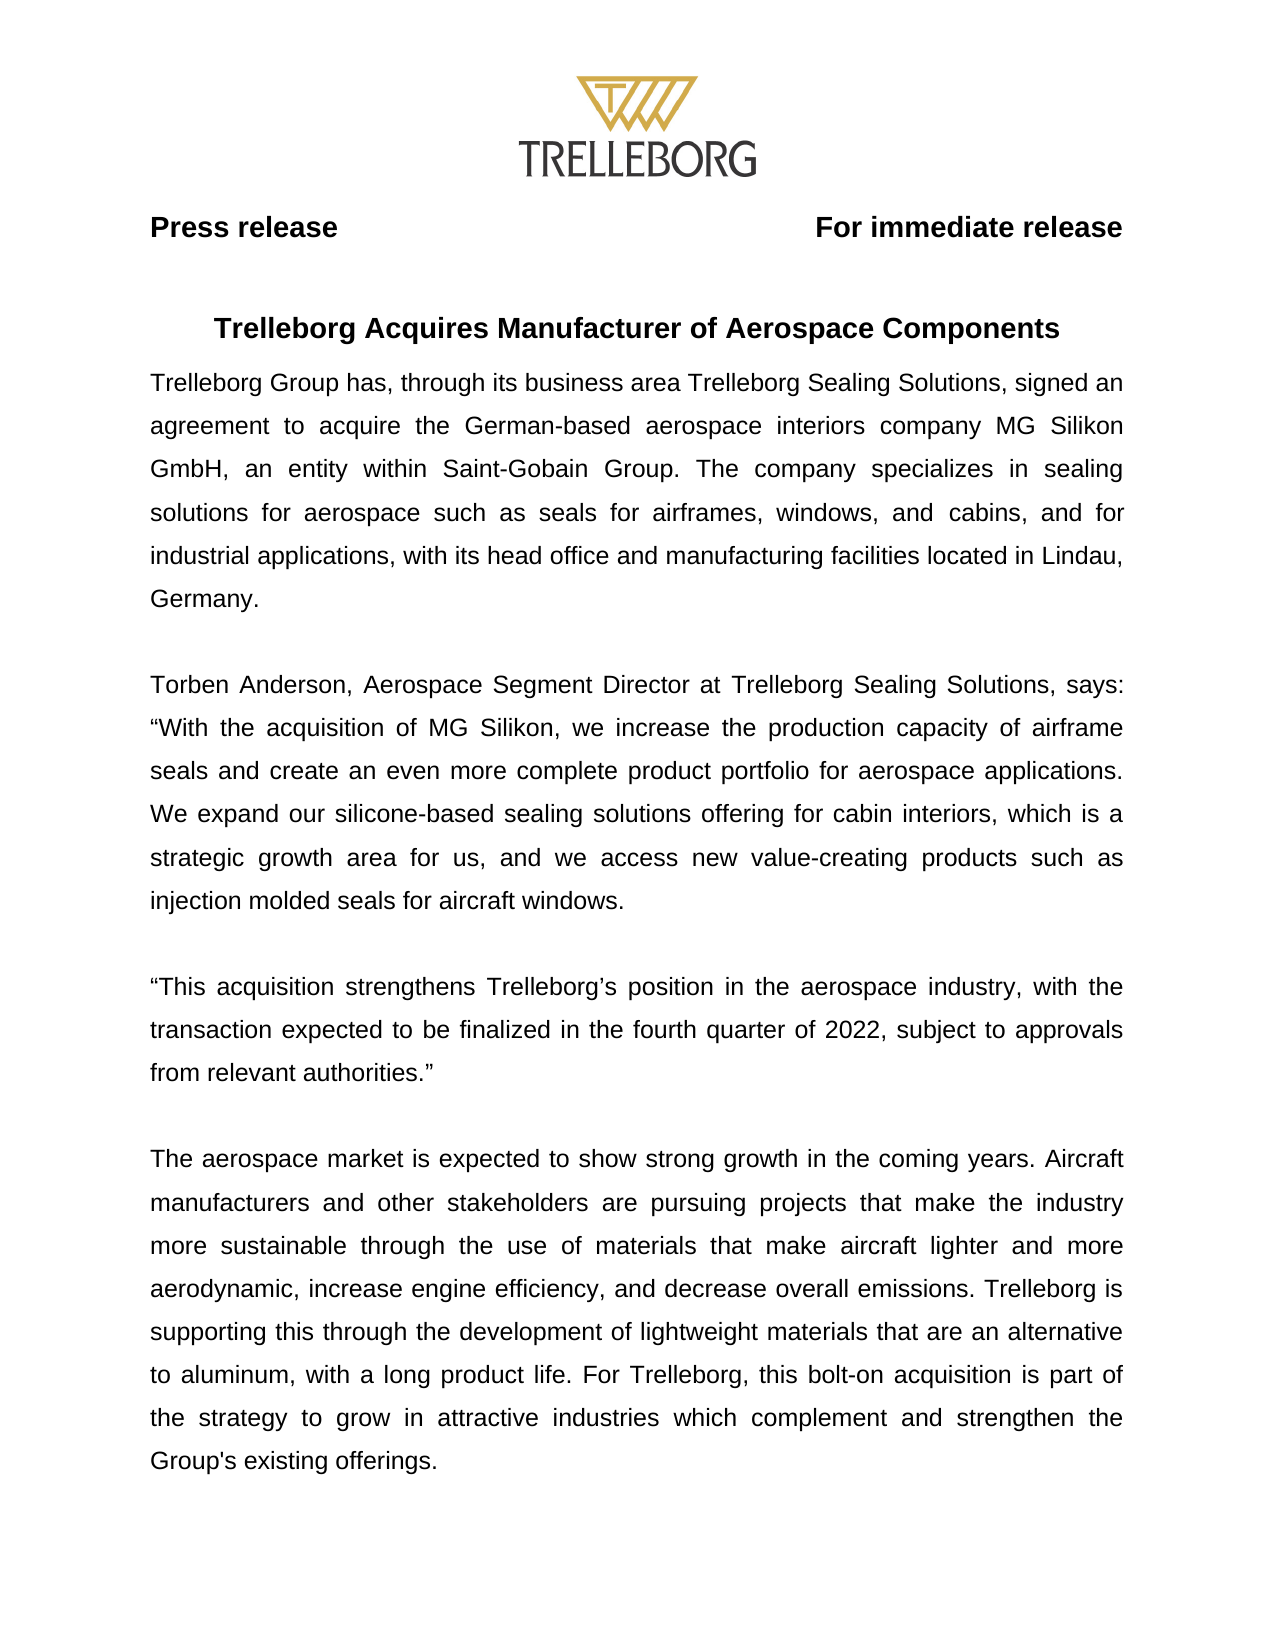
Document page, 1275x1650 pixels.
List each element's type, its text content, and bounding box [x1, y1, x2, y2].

text Trelleborg Acquires Manufacturer of Aerospace Components [150, 311, 1125, 344]
text “This acquisition strengthens Trelleborg’s position in the aerospace industry, with the transaction expected to be finalized in the fourth quarter of 2022, subject to approvals from relevant authorities.” [150, 972, 1125, 1087]
text Trelleborg Group has, through its business area Trelleborg Sealing Solutions, signed an agreement to acquire the German-based aerospace interiors company MG Silikon GmbH, an entity within Saint-Gobain Group. The company specializes in sealing solutions for aerospace such as seals for airframes, windows, and cabins, and for industrial applications, with its head office and manufacturing facilities located in Lindau, Germany. [150, 368, 1125, 613]
picture [518, 75, 757, 177]
text Press release For immediate release [150, 210, 1125, 244]
text Torben Anderson, Aerospace Segment Director at Trelleborg Sealing Solutions, says: “With the acquisition of MG Silikon, we increase the production capacity of airframe seals and create an even more complete product portfolio for aerospace applications. We expand our silicone-based sealing solutions offering for cabin interiors, which is a strategic growth area for us, and we access new value-creating products such as injection molded seals for aircraft windows. [150, 670, 1125, 914]
text The aerospace market is expected to show strong growth in the coming years. Aircraft manufacturers and other stakeholders are pursuing projects that make the industry more sustainable through the use of materials that make aircraft lighter and more aerodynamic, increase engine efficiency, and decrease overall emissions. Trelleborg is supporting this through the development of lightweight materials that are an alternative to aluminum, with a long product life. For Trelleborg, this bolt-on acquisition is part of the strategy to grow in attractive industries which complement and strengthen the Group's existing offerings. [150, 1144, 1125, 1475]
